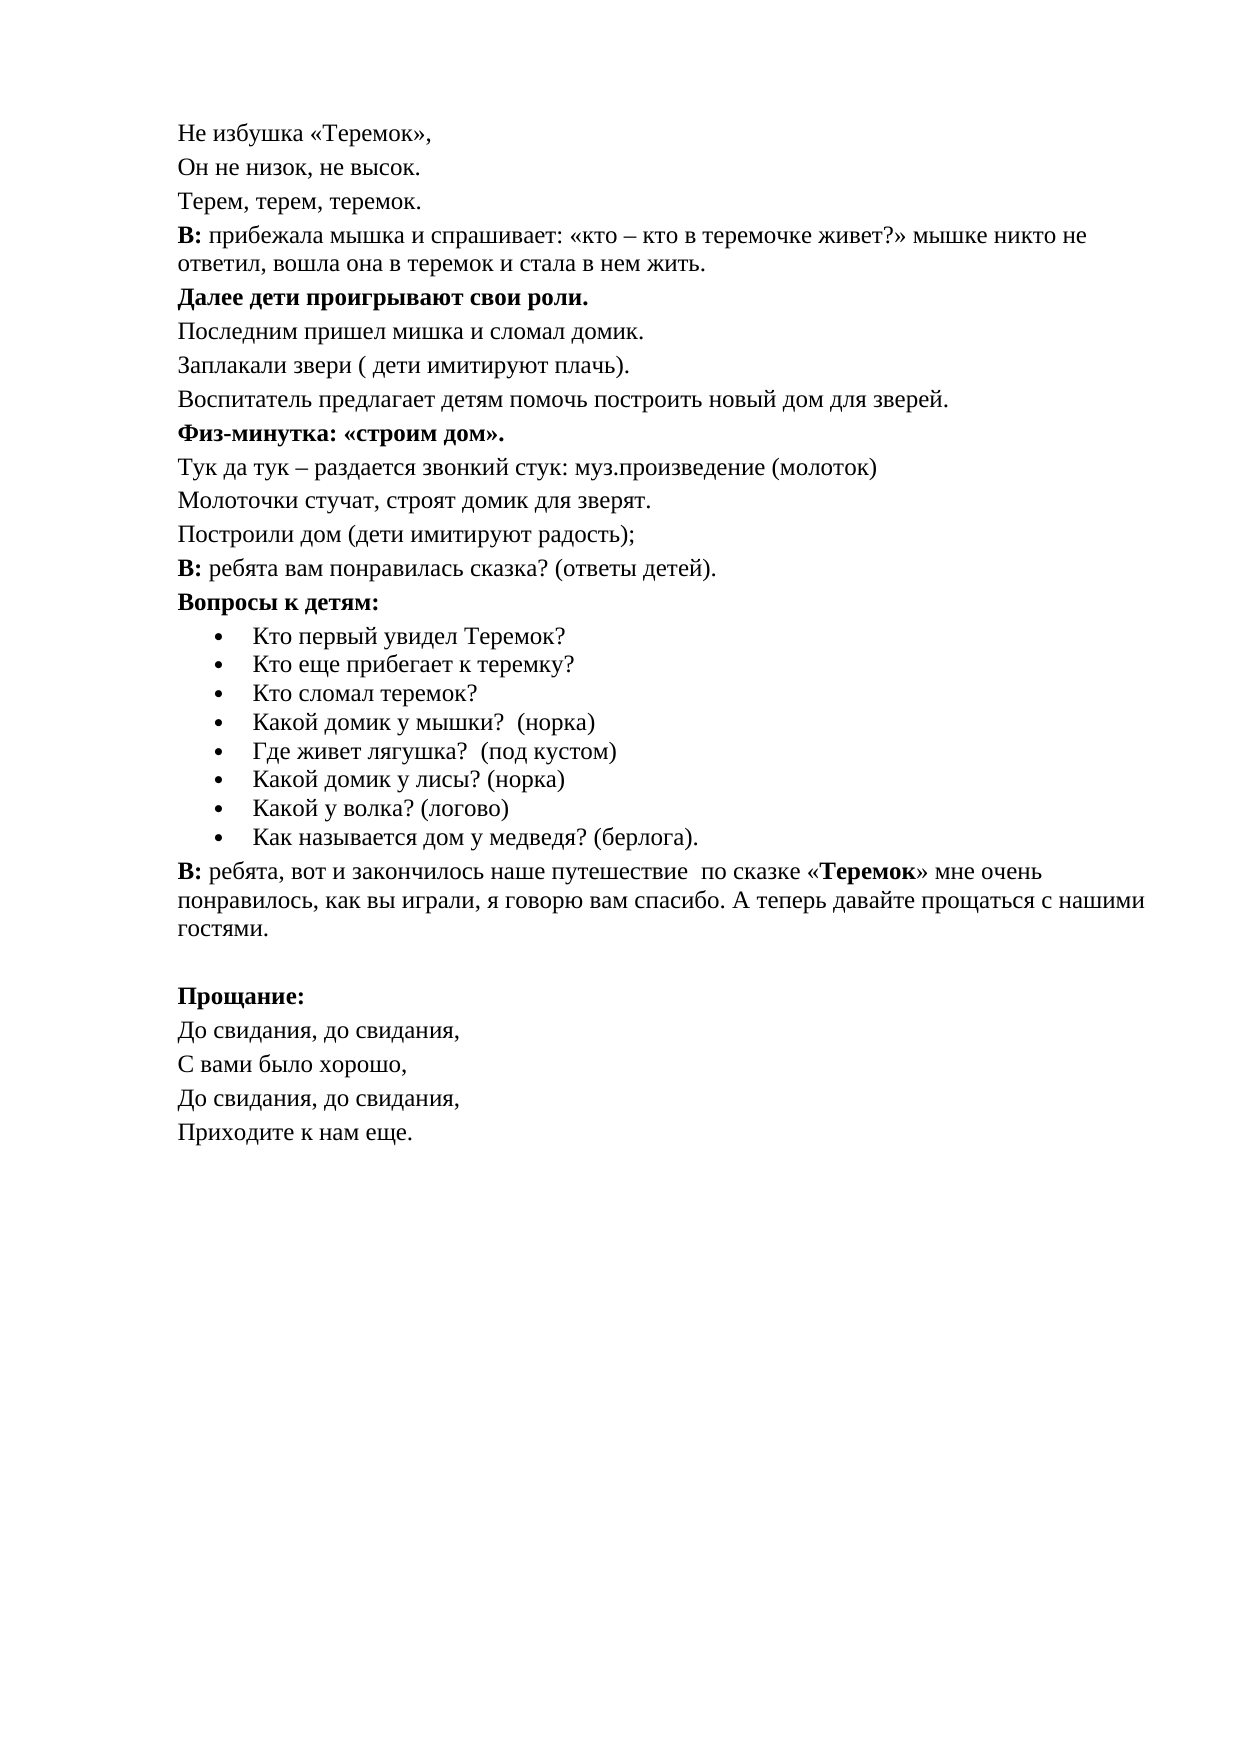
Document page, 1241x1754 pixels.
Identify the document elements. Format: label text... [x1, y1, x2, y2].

text Терем, терем, теремок. [177, 186, 1152, 214]
text Он не низок, не высок. [177, 152, 1152, 181]
text Далее дети проигрывают свои роли. [177, 282, 1152, 311]
list Какой домик у мышки? (норка) [215, 707, 1152, 736]
text В: прибежала мышка и спрашивает: «кто – кто в теремочке живет?» мышке никто не ответил, вошла она в теремок и стала в нем жить. [177, 220, 1152, 277]
text Молоточки стучат, строят домик для зверят. [177, 485, 1152, 514]
list Где живет лягушка? (под кустом) [215, 736, 1152, 764]
text Последним пришел мишка и сломал домик. [177, 316, 1152, 345]
text До свидания, до свидания, [177, 1083, 1152, 1111]
text Не избушка «Теремок», [177, 118, 1152, 147]
text В: ребята, вот и закончилось наше путешествие по сказке «Теремок» мне очень понравилось, как вы играли, я говорю вам спасибо. А теперь давайте прощаться с нашими гостями. [177, 856, 1152, 942]
text Прощание: [177, 981, 1152, 1010]
text До свидания, до свидания, [177, 1015, 1152, 1044]
list Кто первый увидел Теремок? [215, 621, 1152, 649]
list Кто еще прибегает к теремку? [215, 649, 1152, 678]
text Физ-минутка: «строим дом». [177, 418, 1152, 446]
text Воспитатель предлагает детям помочь построить новый дом для зверей. [177, 384, 1152, 413]
text Заплакали звери ( дети имитируют плачь). [177, 350, 1152, 379]
list Какой у волка? (логово) [215, 793, 1152, 822]
text Приходите к нам еще. [177, 1117, 1152, 1145]
text Построили дом (дети имитируют радость); [177, 519, 1152, 548]
text С вами было хорошо, [177, 1049, 1152, 1078]
list Какой домик у лисы? (норка) [215, 764, 1152, 793]
text В: ребята вам понравилась сказка? (ответы детей). [177, 553, 1152, 582]
list Как называется дом у медведя? (берлога). [215, 822, 1152, 851]
text Вопросы к детям: [177, 587, 1152, 616]
text Тук да тук – раздается звонкий стук: муз.произведение (молоток) [177, 452, 1152, 480]
list Кто сломал теремок? [215, 678, 1152, 707]
